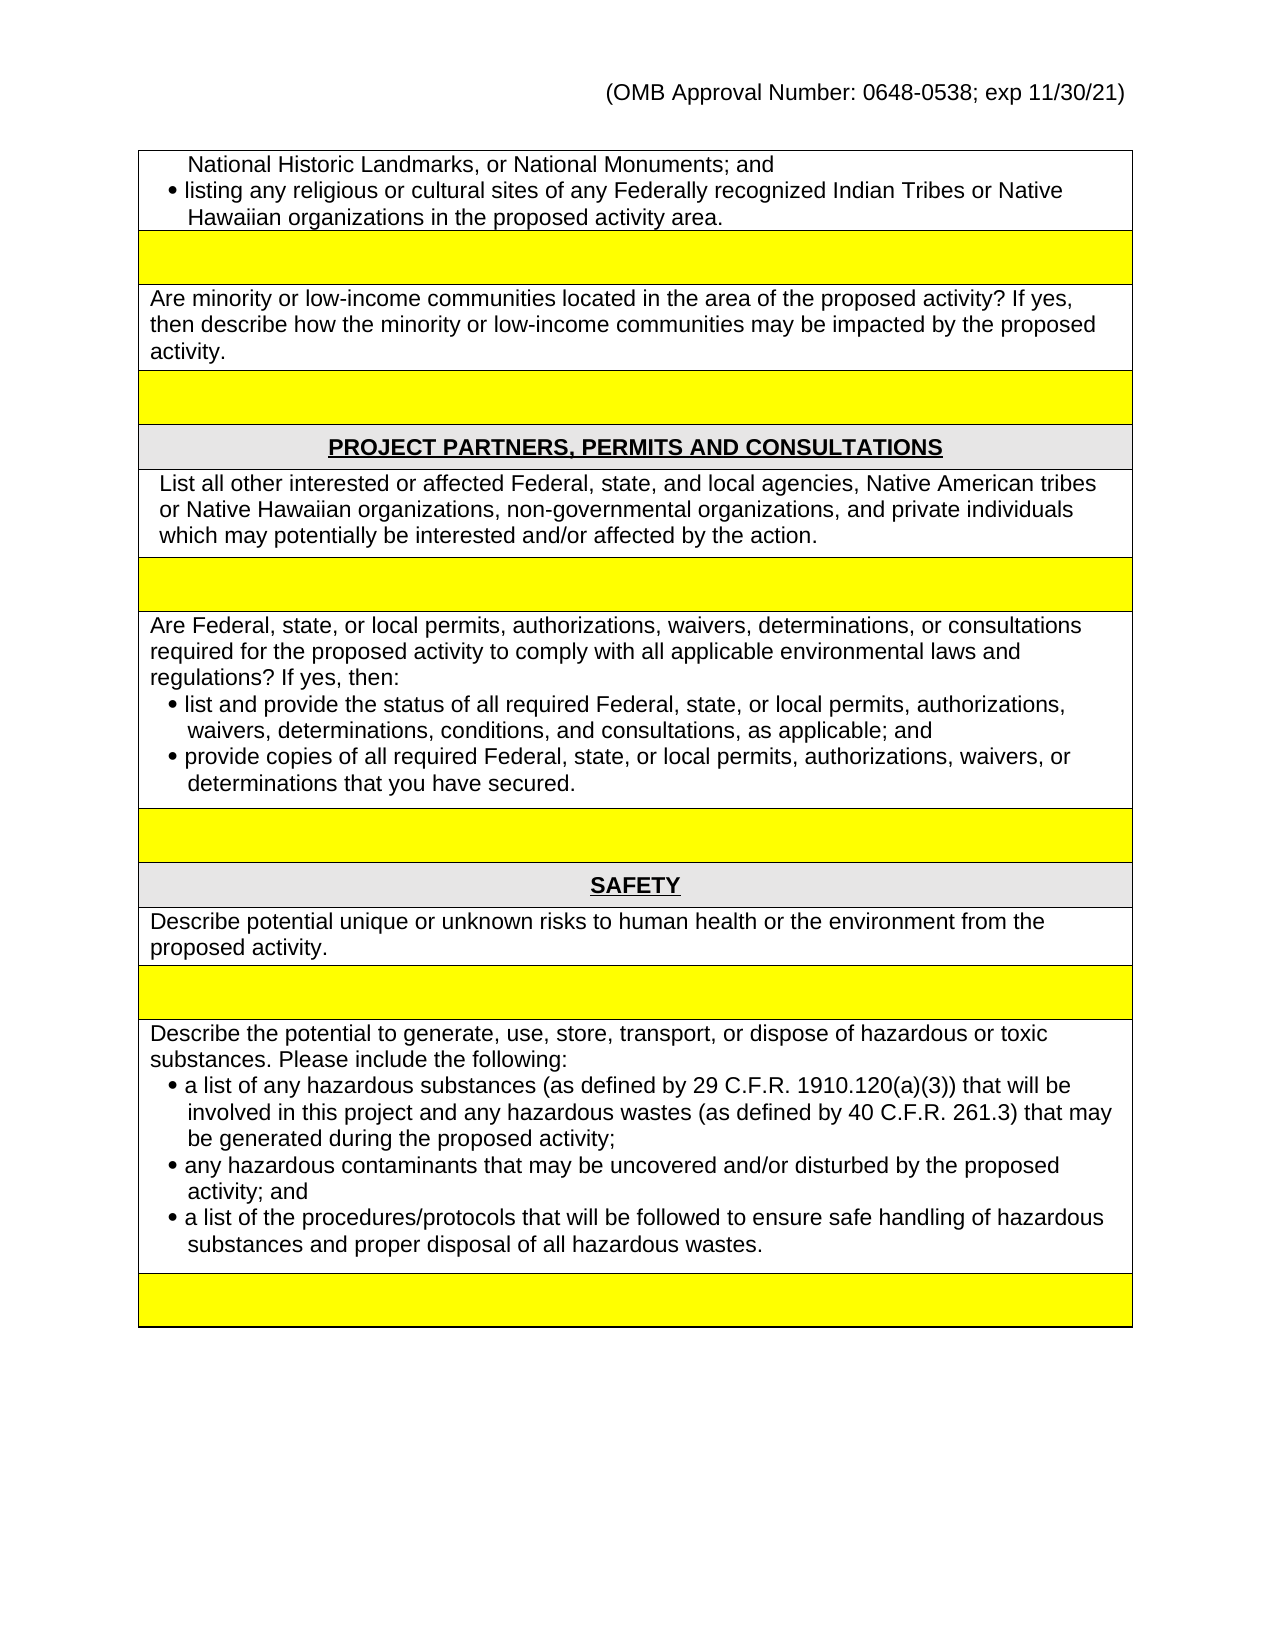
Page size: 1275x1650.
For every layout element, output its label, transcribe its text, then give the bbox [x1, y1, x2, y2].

table_cell List all other interested or affected Federal, state, and local agencies, Native American tribes or Native Hawaiian organizations, non-governmental organizations, and private individuals which may potentially be interested and/or affected by the action. [139, 470, 1132, 557]
table_cell Are minority or low-income communities located in the area of the proposed activity? If yes, then describe how the minority or low-income communities may be impacted by the proposed activity. [139, 285, 1132, 370]
table_cell [139, 558, 1132, 611]
table_cell PROJECT PARTNERS, PERMITS AND CONSULTATIONS [139, 425, 1132, 469]
table_cell [139, 1274, 1132, 1326]
table_cell [139, 966, 1132, 1019]
table_cell Describe the potential to generate, use, store, transport, or dispose of hazardous or toxic substances. Please include the following: a list of any hazardous substances (as defined by 29 C.F.R. 1910.120(a)(3)) that will be involved in this project and any hazardous wastes (as defined by 40 C.F.R. 261.3) that may be generated during the proposed activity; any hazardous contaminants that may be uncovered and/or disturbed by the proposed activity; and a list of the procedures/protocols that will be followed to ensure safe handling of hazardous substances and proper disposal of all hazardous wastes. [139, 1020, 1132, 1273]
table_cell [139, 809, 1132, 862]
table_cell Describe potential unique or unknown risks to human health or the environment from the proposed activity. [139, 908, 1132, 965]
table_cell SAFETY [139, 863, 1132, 907]
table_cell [139, 151, 1132, 230]
table_cell Are Federal, state, or local permits, authorizations, waivers, determinations, or consultations required for the proposed activity to comply with all applicable environmental laws and regulations? If yes, then: list and provide the status of all required Federal, state, or local permits, authorizations, waivers, determinations, conditions, and consultations, as applicable; and provide copies of all required Federal, state, or local permits, authorizations, waivers, or determinations that you have secured. [139, 612, 1132, 808]
table_cell [139, 231, 1132, 284]
table_cell [139, 371, 1132, 424]
